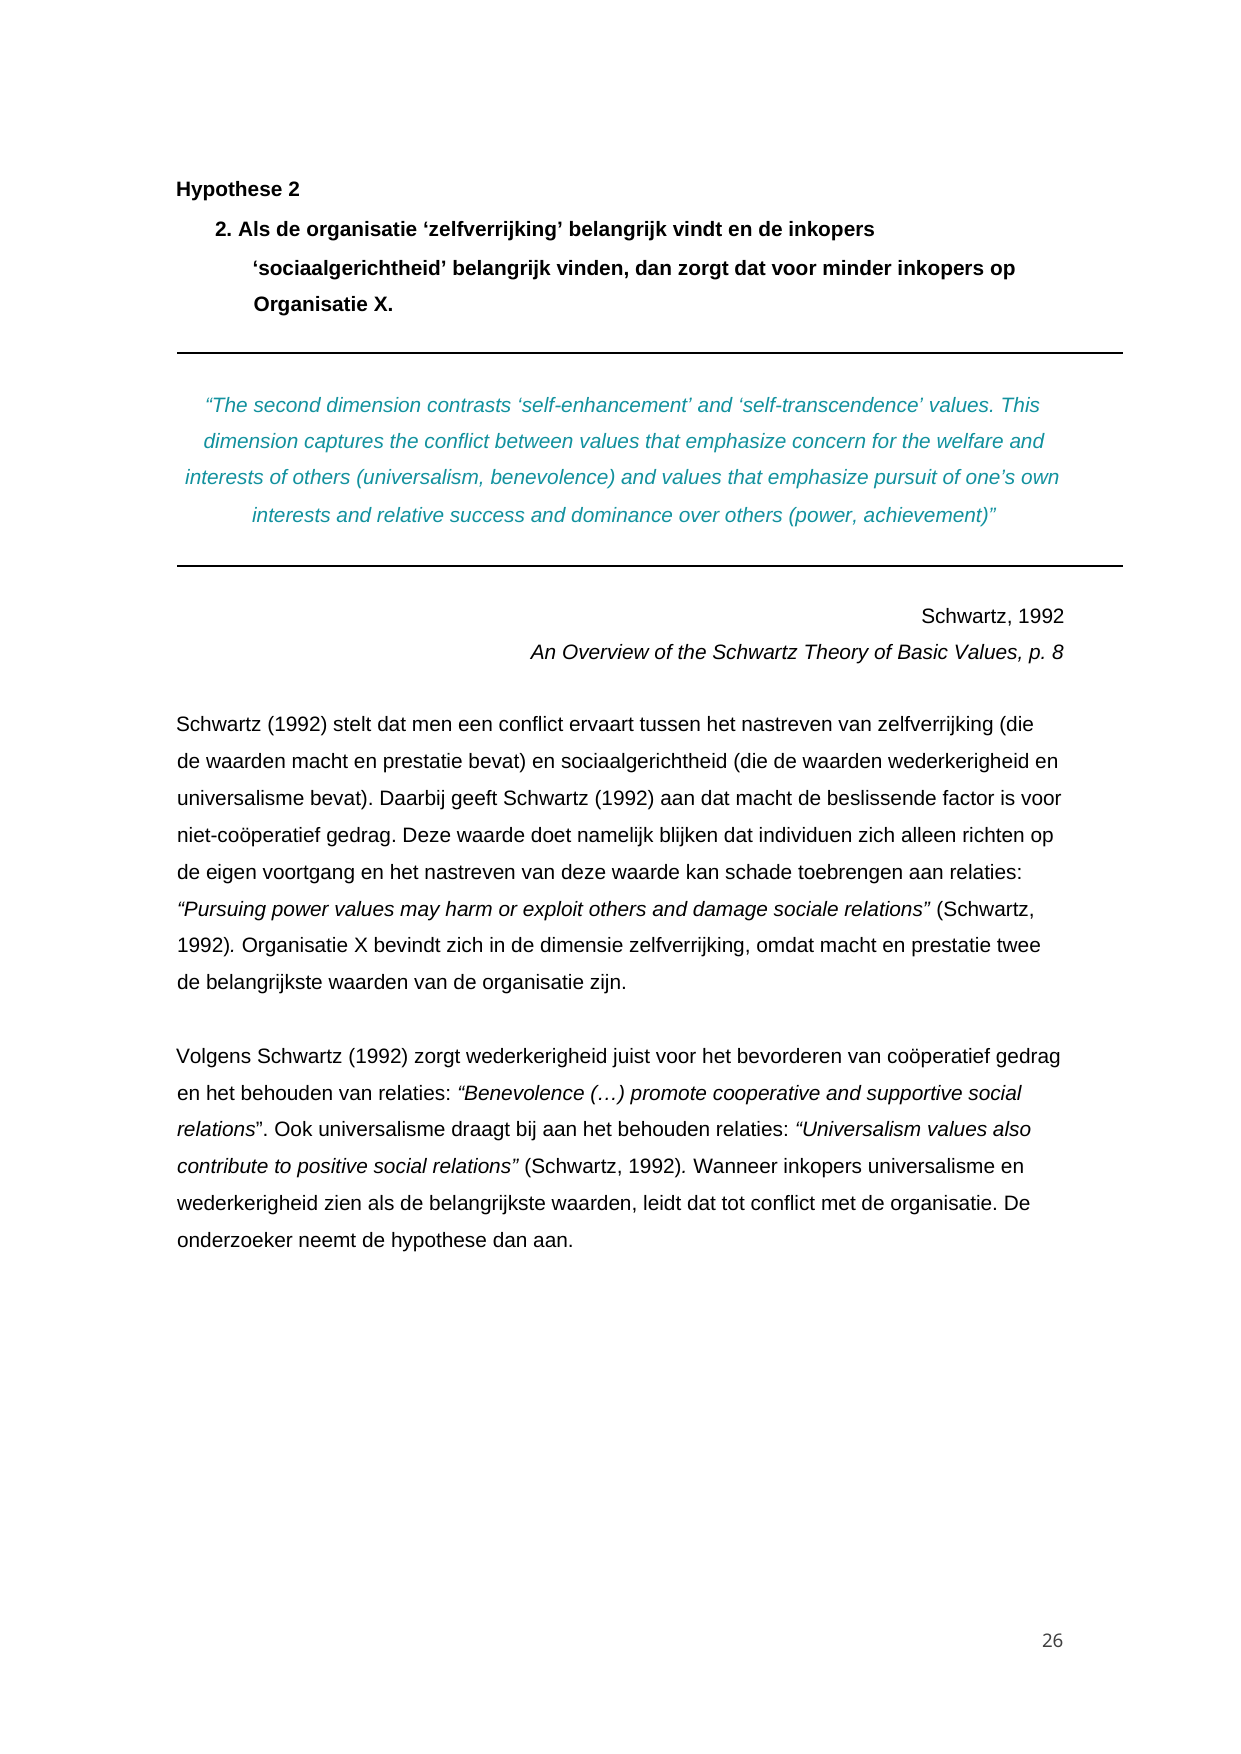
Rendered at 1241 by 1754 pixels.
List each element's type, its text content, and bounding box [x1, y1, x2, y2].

text Volgens Schwartz (1992) zorgt wederkerigheid juist voor het bevorderen van coöperatief gedrag en het behouden van relaties: “Benevolence (…) promote cooperative and supportive social relations”. Ook universalisme draagt bij aan het behouden relaties: “Universalism values also contribute to positive social relations” (Schwartz, 1992). Wanneer inkopers universalisme en wederkerigheid zien als de belangrijkste waarden, leidt dat tot conflict met de organisatie. De onderzoeker neemt de hypothese dan aan. [176, 1043, 1063, 1252]
text “The second dimension contrasts ‘self-enhancement’ and ‘self-transcendence’ values. This dimension captures the conflict between values that emphasize concern for the welfare and [177, 393, 1070, 453]
text Schwartz, 1992 [177, 604, 1064, 628]
text Schwartz (1992) stelt dat men een conflict ervaart tussen het nastreven van zelfverrijking (die de waarden macht en prestatie bevat) en sociaalgerichtheid (die de waarden wederkerigheid en universalisme bevat). Daarbij geeft Schwartz (1992) aan dat macht de beslissende factor is voor niet-coöperatief gedrag. Deze waarde doet namelijk blijken dat individuen zich alleen richten op de eigen voortgang en het nastreven van deze waarde kan schade toebrengen aan relaties: “Pursuing power values may harm or exploit others and damage sociale relations” (Schwartz, 1992). Organisatie X bevindt zich in de dimensie zelfverrijking, omdat macht en prestatie twee de belangrijkste waarden van de organisatie zijn. [176, 712, 1063, 994]
subtitle 2. Als de organisatie ‘zelfverrijking’ belangrijk vindt en de inkopers [215, 217, 1067, 241]
text interests of others (universalism, benevolence) and values that emphasize pursuit of one’s own interests and relative success and dominance over others (power, achievement)” [177, 465, 1070, 527]
subtitle Hypothese 2 [176, 177, 1067, 201]
text An Overview of the Schwartz Theory of Basic Values, p. 8 [177, 640, 1064, 664]
text ‘sociaalgerichtheid’ belangrijk vinden, dan zorgt dat voor minder inkopers op Organisatie X. [252, 255, 1070, 315]
